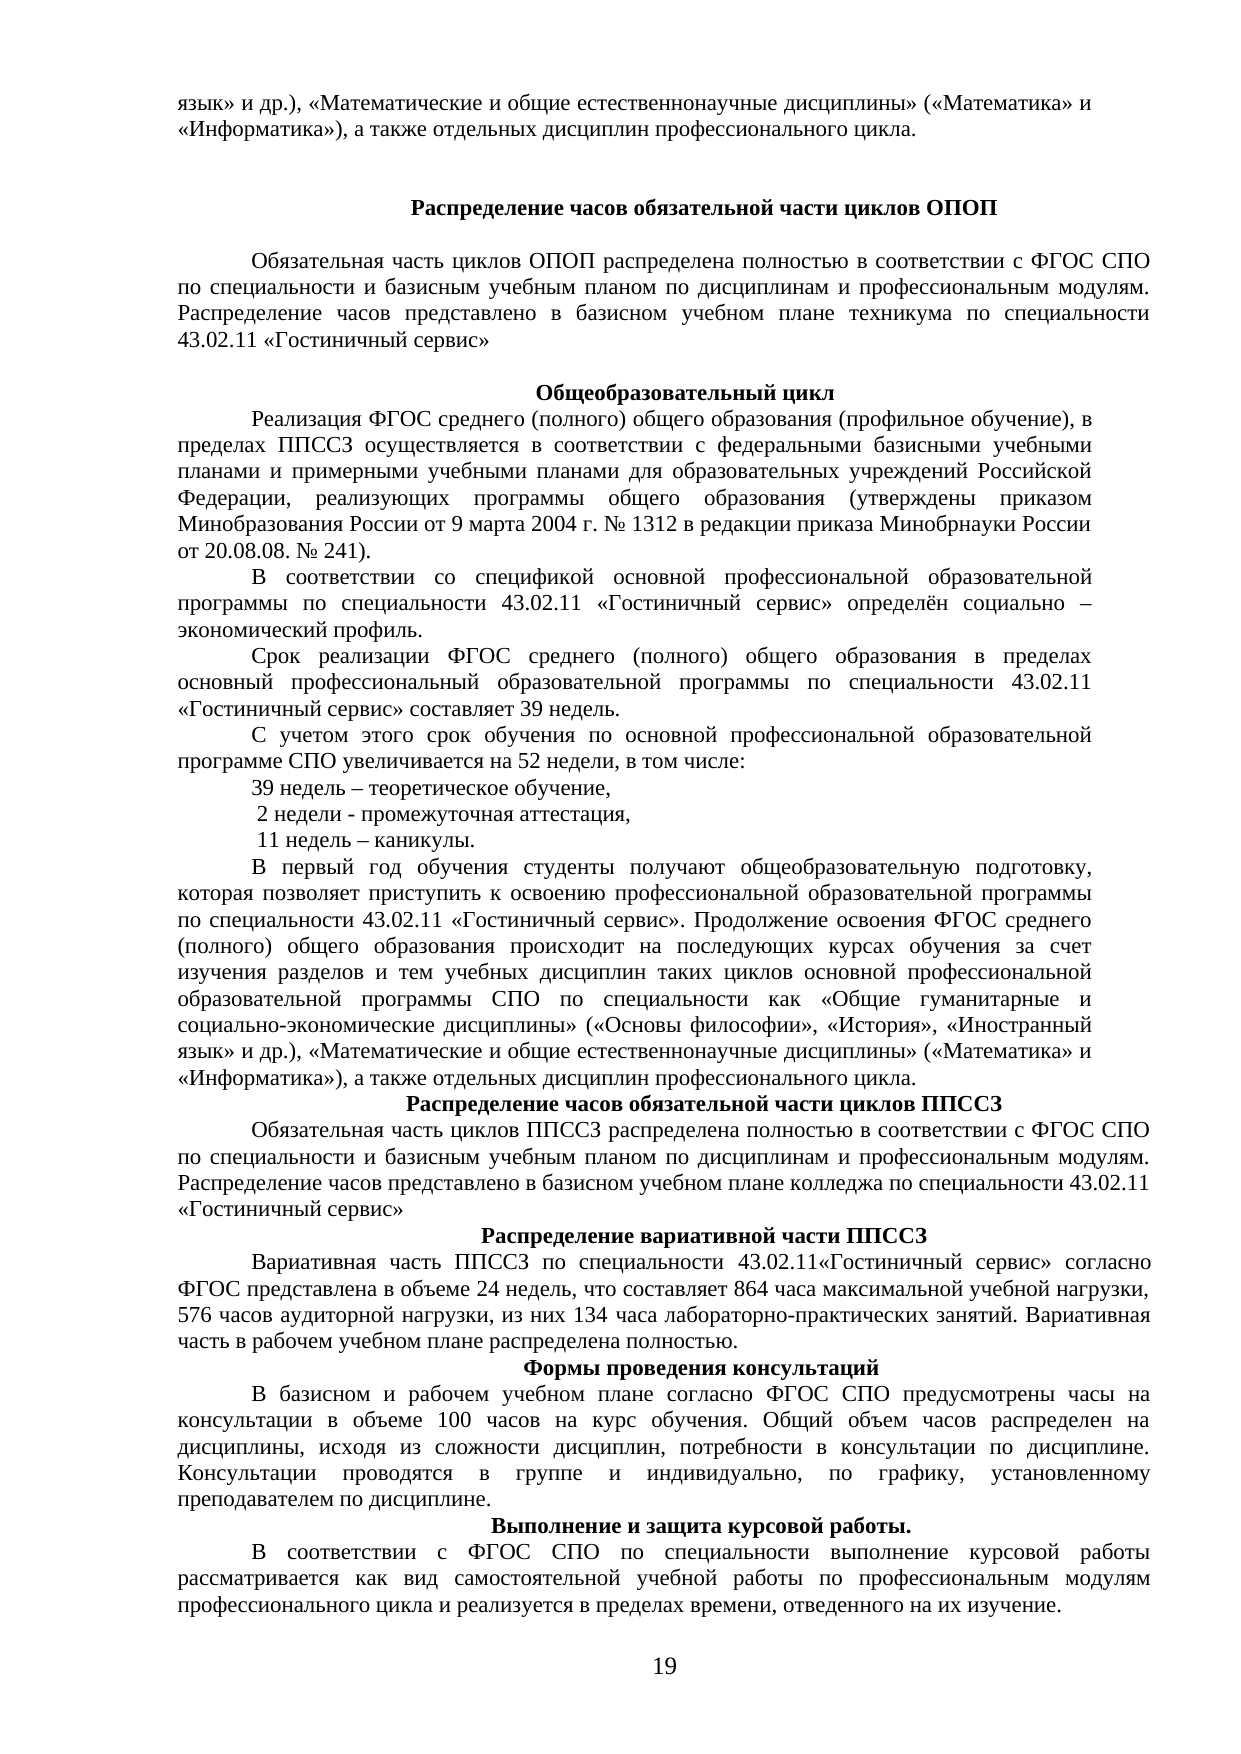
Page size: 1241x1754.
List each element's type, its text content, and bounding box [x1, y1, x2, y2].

text 39 недель – теоретическое обучение, [177, 774, 1093, 800]
text 11 недель – каникулы. [177, 827, 1093, 853]
text Выполнение и защита курсовой работы. [177, 1512, 1152, 1538]
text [177, 89, 1093, 141]
text Обязательная часть циклов ОПОП распределена полностью в соответствии с ФГОС СПО по специальности и базисным учебным планом по дисциплинам и профессиональным модулям. Распределение часов представлено в базисном учебном плане техникума по специальности 43.02.11 «Гостиничный сервис» [177, 247, 1152, 352]
text С учетом этого срок обучения по основной профессиональной образовательной программе СПО увеличивается на 52 недели, в том числе: [177, 721, 1093, 774]
text Реализация ФГОС среднего (полного) общего образования (профильное обучение), в пределах ППССЗ осуществляется в соответствии с федеральными базисными учебными планами и примерными учебными планами для образовательных учреждений Российской Федерации, реализующих программы общего образования (утверждены приказом Минобразования России от 9 марта . № 1312 в редакции приказа Минобрнауки России от 20.08.08. № 241). [177, 405, 1093, 563]
text 2 недели - промежуточная аттестация, [177, 800, 1093, 827]
text Срок реализации ФГОС среднего (полного) общего образования в пределах основный профессиональный образовательной программы по специальности 43.02.11 «Гостиничный сервис» составляет 39 недель. [177, 642, 1093, 721]
text Распределение часов обязательной части циклов ОПОП [177, 194, 1152, 220]
text В соответствии с ФГОС СПО по специальности выполнение курсовой работы рассматривается как вид самостоятельной учебной работы по профессиональным модулям профессионального цикла и реализуется в пределах времени, отведенного на их изучение. [177, 1538, 1152, 1617]
text В базисном и рабочем учебном плане согласно ФГОС СПО предусмотрены часы на консультации в объеме 100 часов на курс обучения. Общий объем часов распределен на дисциплины, исходя из сложности дисциплин, потребности в консультации по дисциплине. Консультации проводятся в группе и индивидуально, по графику, установленному преподавателем по дисциплине. [177, 1380, 1152, 1512]
text Общеобразовательный цикл [271, 378, 1093, 405]
text Распределение часов обязательной части циклов ППССЗ [177, 1090, 1152, 1116]
text Вариативная часть ППССЗ по специальности 43.02.11«Гостиничный сервис» согласно ФГОС представлена в объеме 24 недель, что составляет 864 часа максимальной учебной нагрузки, 576 часов аудиторной нагрузки, из них 134 часа лабораторно-практических занятий. Вариативная часть в рабочем учебном плане распределена полностью. [177, 1248, 1152, 1354]
text Формы проведения консультаций [177, 1354, 1152, 1380]
text Обязательная часть циклов ППССЗ распределена полностью в соответствии с ФГОС СПО по специальности и базисным учебным планом по дисциплинам и профессиональным модулям. Распределение часов представлено в базисном учебном плане колледжа по специальности 43.02.11 «Гостиничный сервис» [177, 1116, 1152, 1222]
text В соответствии со спецификой основной профессиональной образовательной программы по специальности 43.02.11 «Гостиничный сервис» определён социально – экономический профиль. [177, 563, 1093, 642]
text Распределение вариативной части ППССЗ [177, 1222, 1152, 1248]
